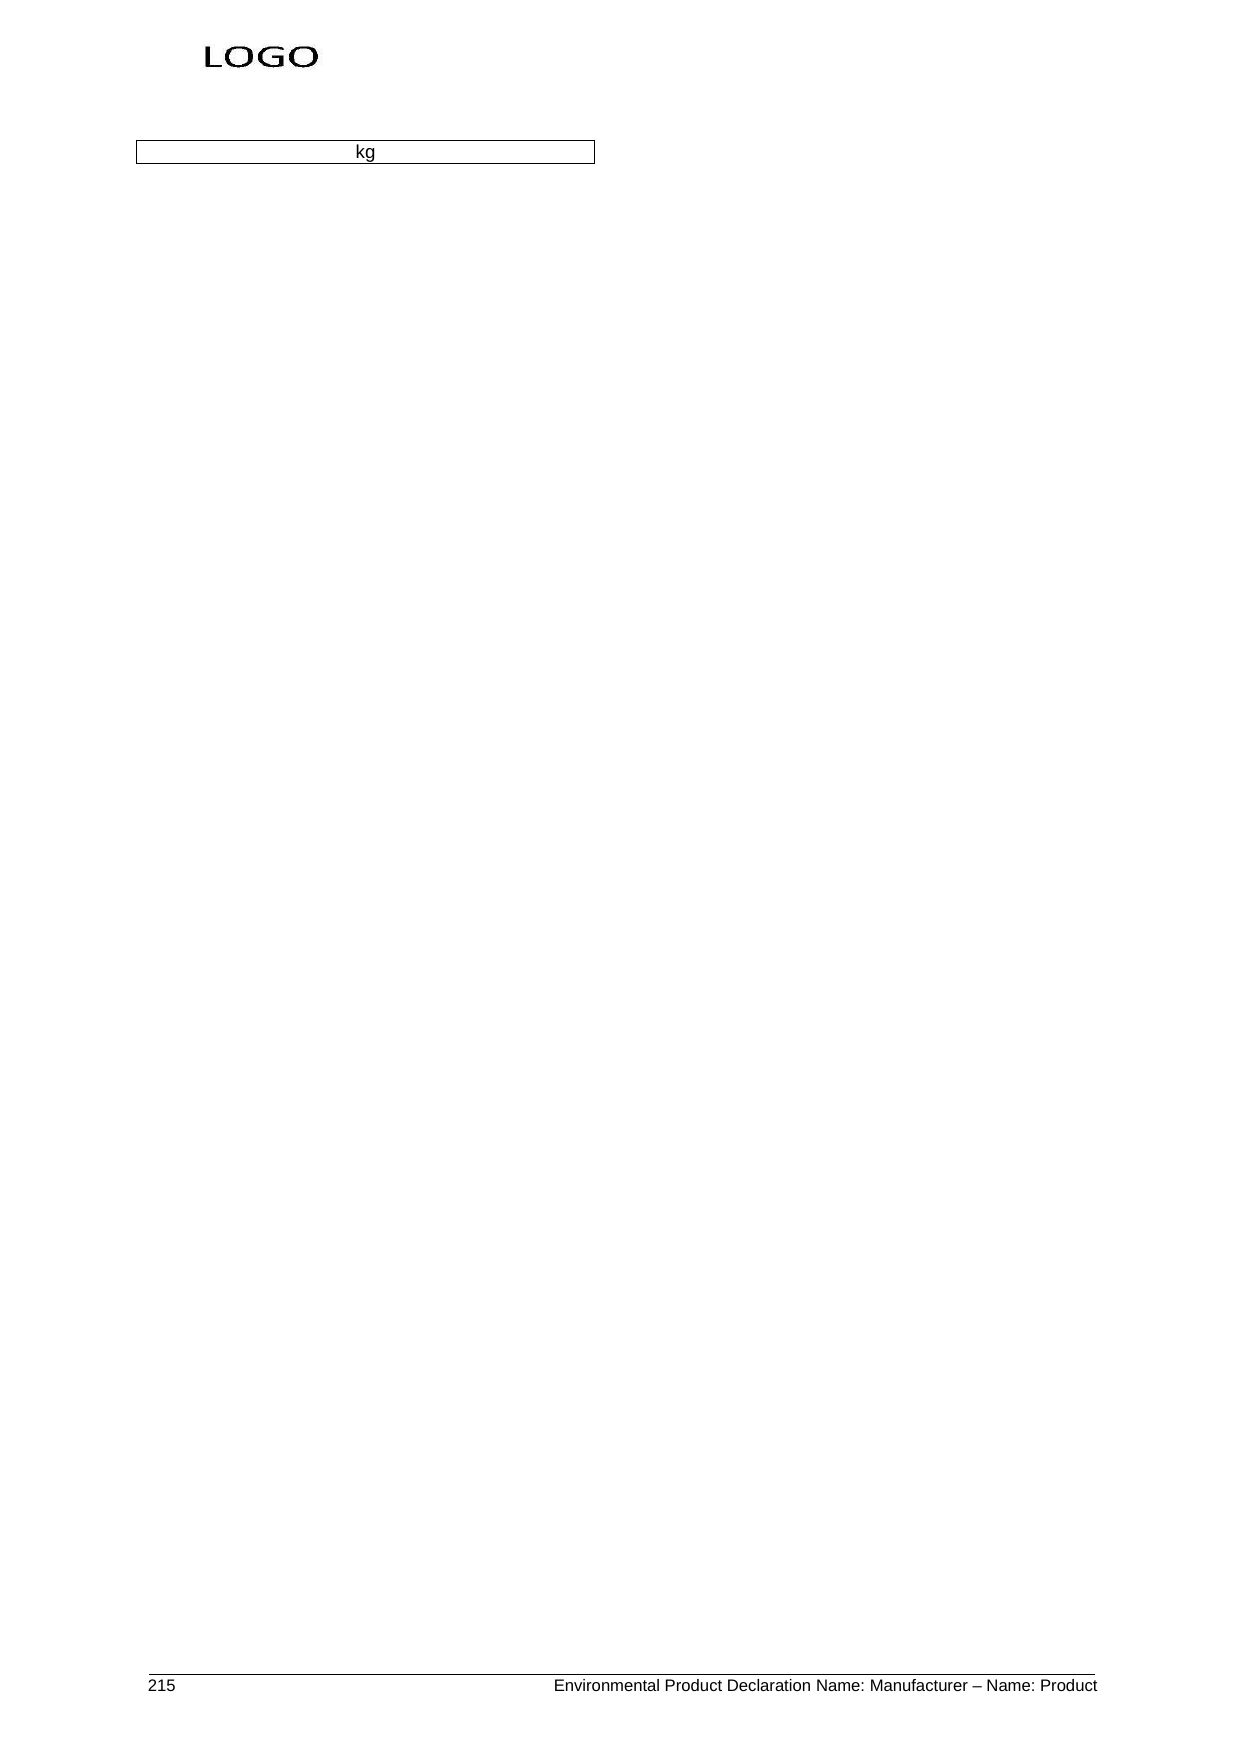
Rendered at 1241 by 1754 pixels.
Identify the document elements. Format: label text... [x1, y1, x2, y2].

picture [148, 13, 623, 102]
table_cell kg [137, 141, 594, 162]
